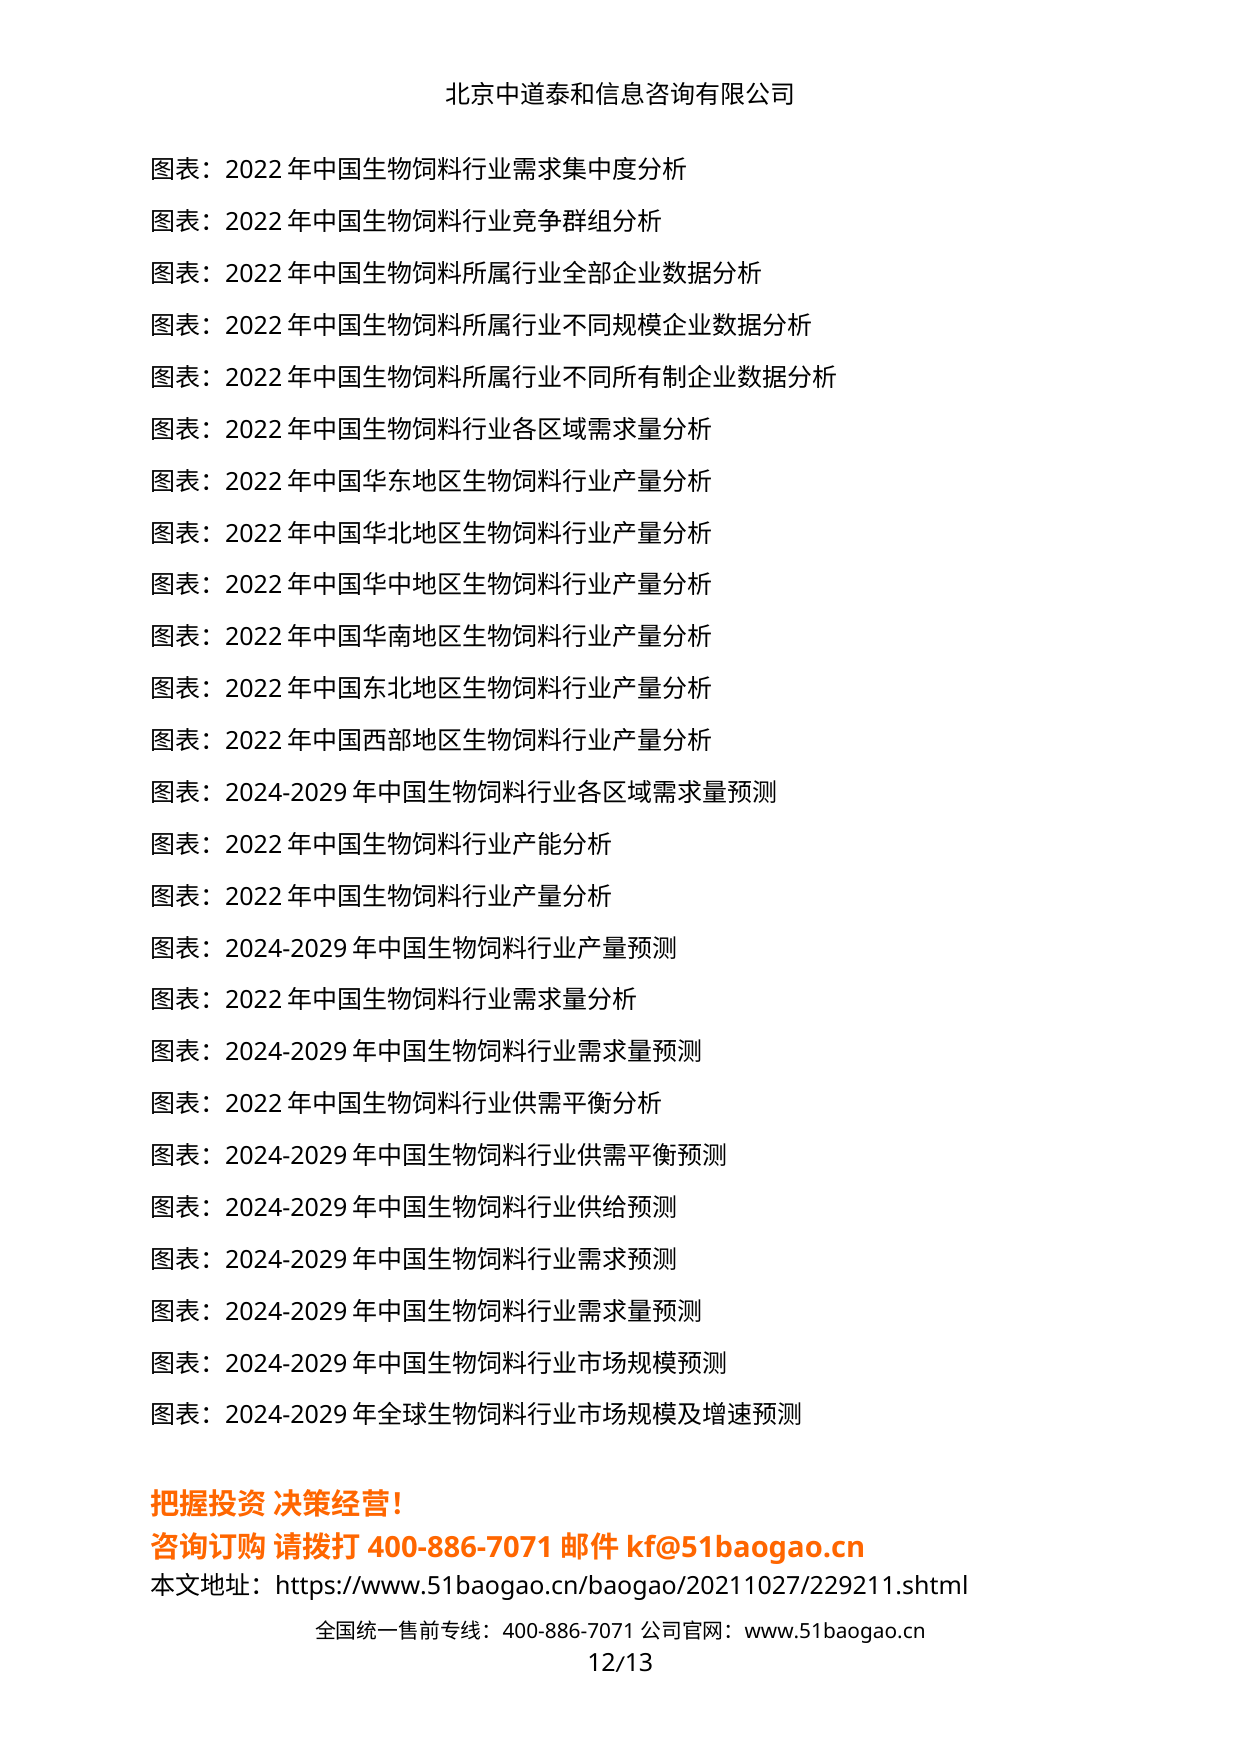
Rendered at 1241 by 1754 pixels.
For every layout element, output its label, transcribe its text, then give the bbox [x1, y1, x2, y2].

text 图表：2022年中国生物饲料行业需求量分析 [150, 980, 1090, 1016]
text 图表：2022年中国生物饲料行业产量分析 [150, 876, 1090, 912]
text 把握投资 决策经营！咨询订购 请拨打 400-886-7071 邮件 kf@51baogao.cn本文地址：https://www.51baogao.cn/baogao/20211027/229211.shtml [150, 1447, 1090, 1602]
text 图表：2022年中国华东地区生物饲料行业产量分析 [150, 461, 1090, 497]
text 图表：2024-2029年中国生物饲料行业市场规模预测 [150, 1343, 1090, 1379]
text 图表：2024-2029年中国生物饲料行业需求预测 [150, 1239, 1090, 1276]
text 图表：2024-2029年中国生物饲料行业各区域需求量预测 [150, 772, 1090, 809]
text 图表：2022年中国华南地区生物饲料行业产量分析 [150, 617, 1090, 653]
text 图表：2022年中国生物饲料所属行业不同所有制企业数据分析 [150, 357, 1090, 394]
text 图表：2022年中国生物饲料所属行业全部企业数据分析 [150, 254, 1090, 290]
text 图表：2024-2029年全球生物饲料行业市场规模及增速预测 [150, 1395, 1090, 1431]
text 图表：2022年中国生物饲料行业竞争群组分析 [150, 202, 1090, 238]
text 图表：2022年中国华北地区生物饲料行业产量分析 [150, 513, 1090, 549]
text 图表：2024-2029年中国生物饲料行业供给预测 [150, 1187, 1090, 1224]
text 图表：2022年中国东北地区生物饲料行业产量分析 [150, 669, 1090, 705]
text 图表：2024-2029年中国生物饲料行业供需平衡预测 [150, 1136, 1090, 1172]
text 图表：2022年中国生物饲料行业各区域需求量分析 [150, 409, 1090, 446]
text 图表：2024-2029年中国生物饲料行业产量预测 [150, 928, 1090, 964]
text 图表：2022年中国生物饲料所属行业不同规模企业数据分析 [150, 306, 1090, 342]
text 图表：2022年中国华中地区生物饲料行业产量分析 [150, 565, 1090, 601]
text 图表：2022年中国西部地区生物饲料行业产量分析 [150, 721, 1090, 757]
text 图表：2024-2029年中国生物饲料行业需求量预测 [150, 1032, 1090, 1068]
text 图表：2024-2029年中国生物饲料行业需求量预测 [150, 1291, 1090, 1327]
text 图表：2022年中国生物饲料行业需求集中度分析 [150, 150, 1090, 186]
text 图表：2022年中国生物饲料行业产能分析 [150, 824, 1090, 861]
text 图表：2022年中国生物饲料行业供需平衡分析 [150, 1084, 1090, 1120]
